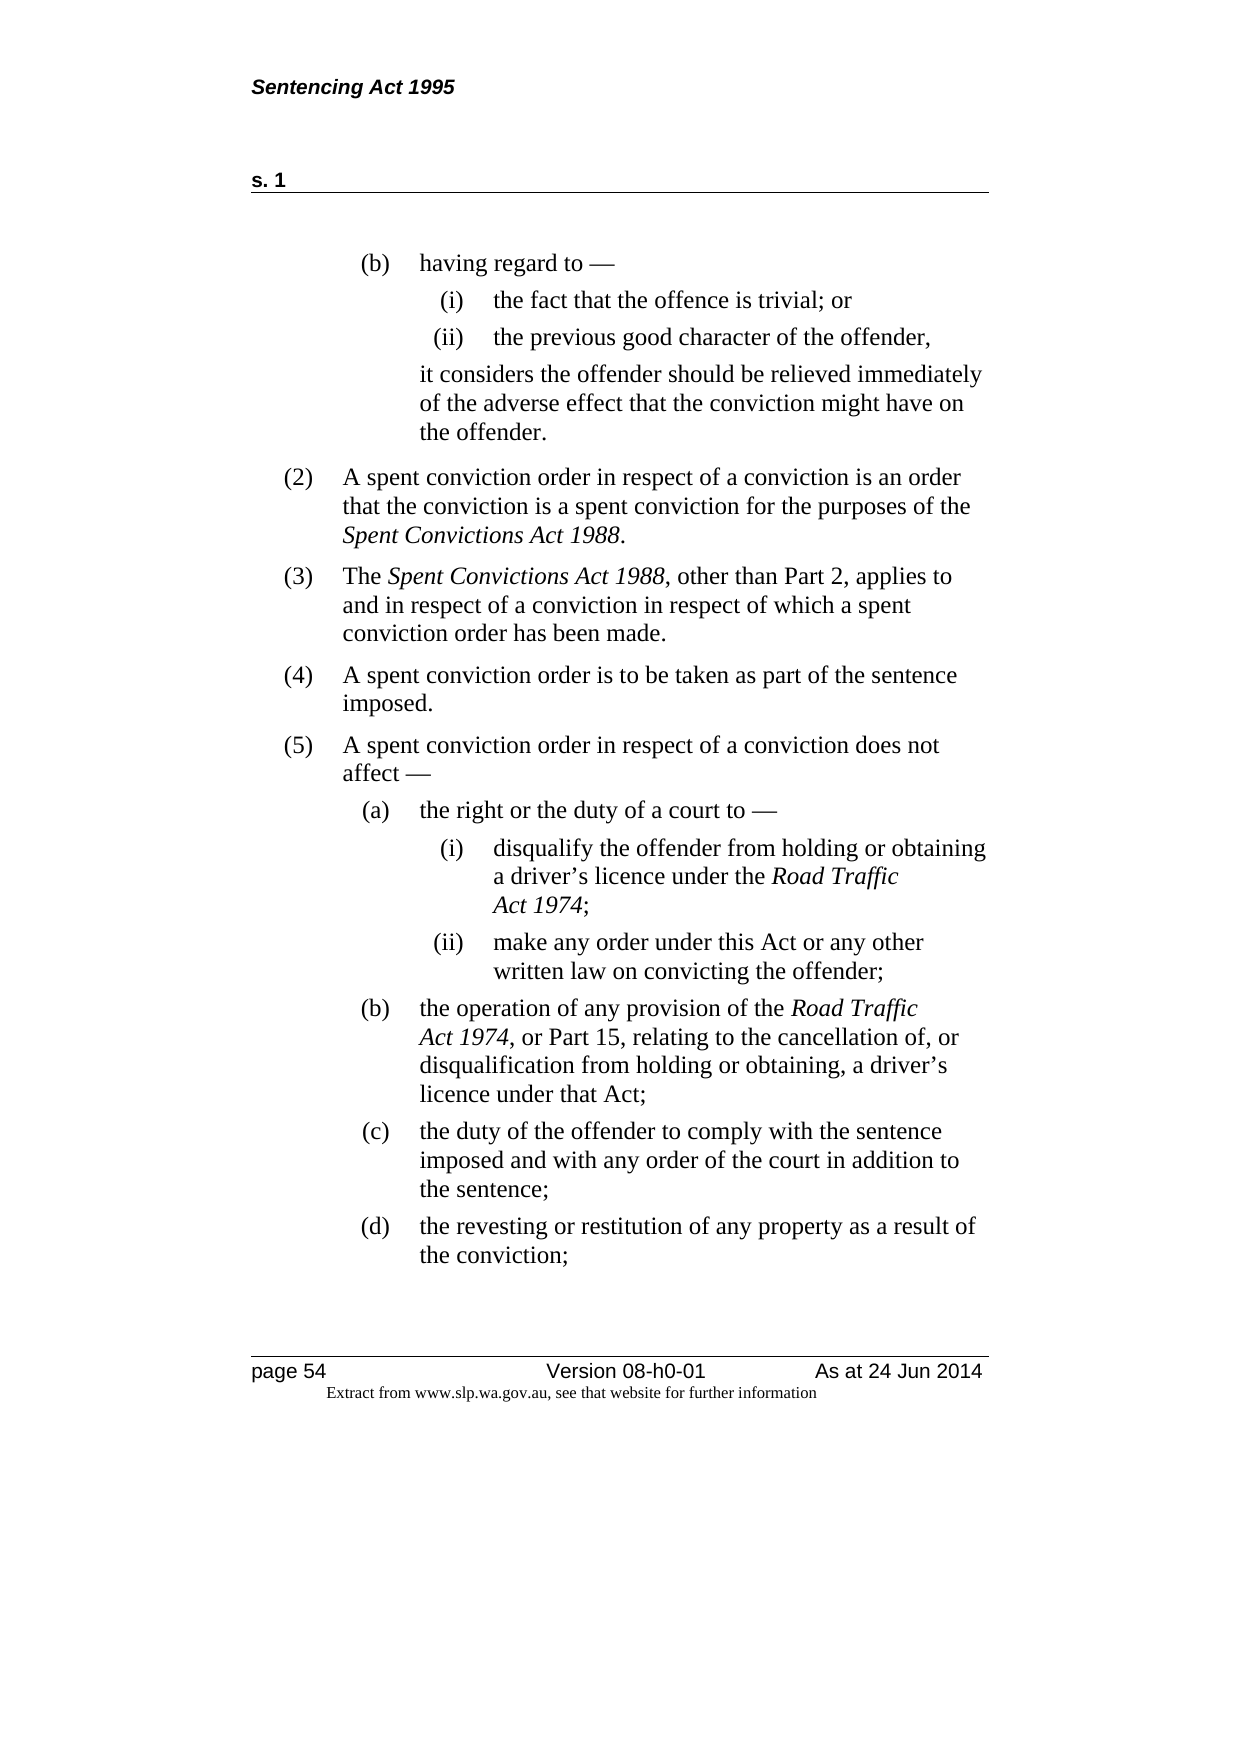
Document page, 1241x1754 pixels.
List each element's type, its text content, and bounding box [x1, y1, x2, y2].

text (b) having regard to — [251, 248, 989, 277]
text (i) disqualify the offender from holding or obtaining a driver’s licence under the Road Traffic Act 1974; [251, 833, 989, 919]
text (3) The Spent Convictions Act 1988, other than Part 2, applies to and in respect of a conviction in respect of which a spent conviction order has been made. [251, 561, 989, 647]
text (2) A spent conviction order in respect of a conviction is an order that the conviction is a spent conviction for the purposes of the Spent Convictions Act 1988. [251, 462, 989, 548]
text (i) the fact that the offence is trivial; or [251, 285, 989, 314]
text (b) the operation of any provision of the Road Traffic Act 1974, or Part 15, relating to the cancellation of, or disqualification from holding or obtaining, a driver’s licence under that Act; [251, 993, 989, 1108]
text (d) the revesting or restitution of any property as a result of the conviction; [251, 1211, 989, 1268]
text (5) A spent conviction order in respect of a conviction does not affect — [251, 730, 989, 787]
text (a) the right or the duty of a court to — [251, 796, 989, 824]
text it considers the offender should be relieved immediately of the adverse effect that the conviction might have on the offender. [251, 359, 989, 446]
text (ii) make any order under this Act or any other written law on convicting the offender; [251, 927, 989, 985]
text (ii) the previous good character of the offender, [251, 322, 989, 351]
text (c) the duty of the offender to comply with the sentence imposed and with any order of the court in addition to the sentence; [251, 1116, 989, 1203]
text (4) A spent conviction order is to be taken as part of the sentence imposed. [251, 660, 989, 717]
